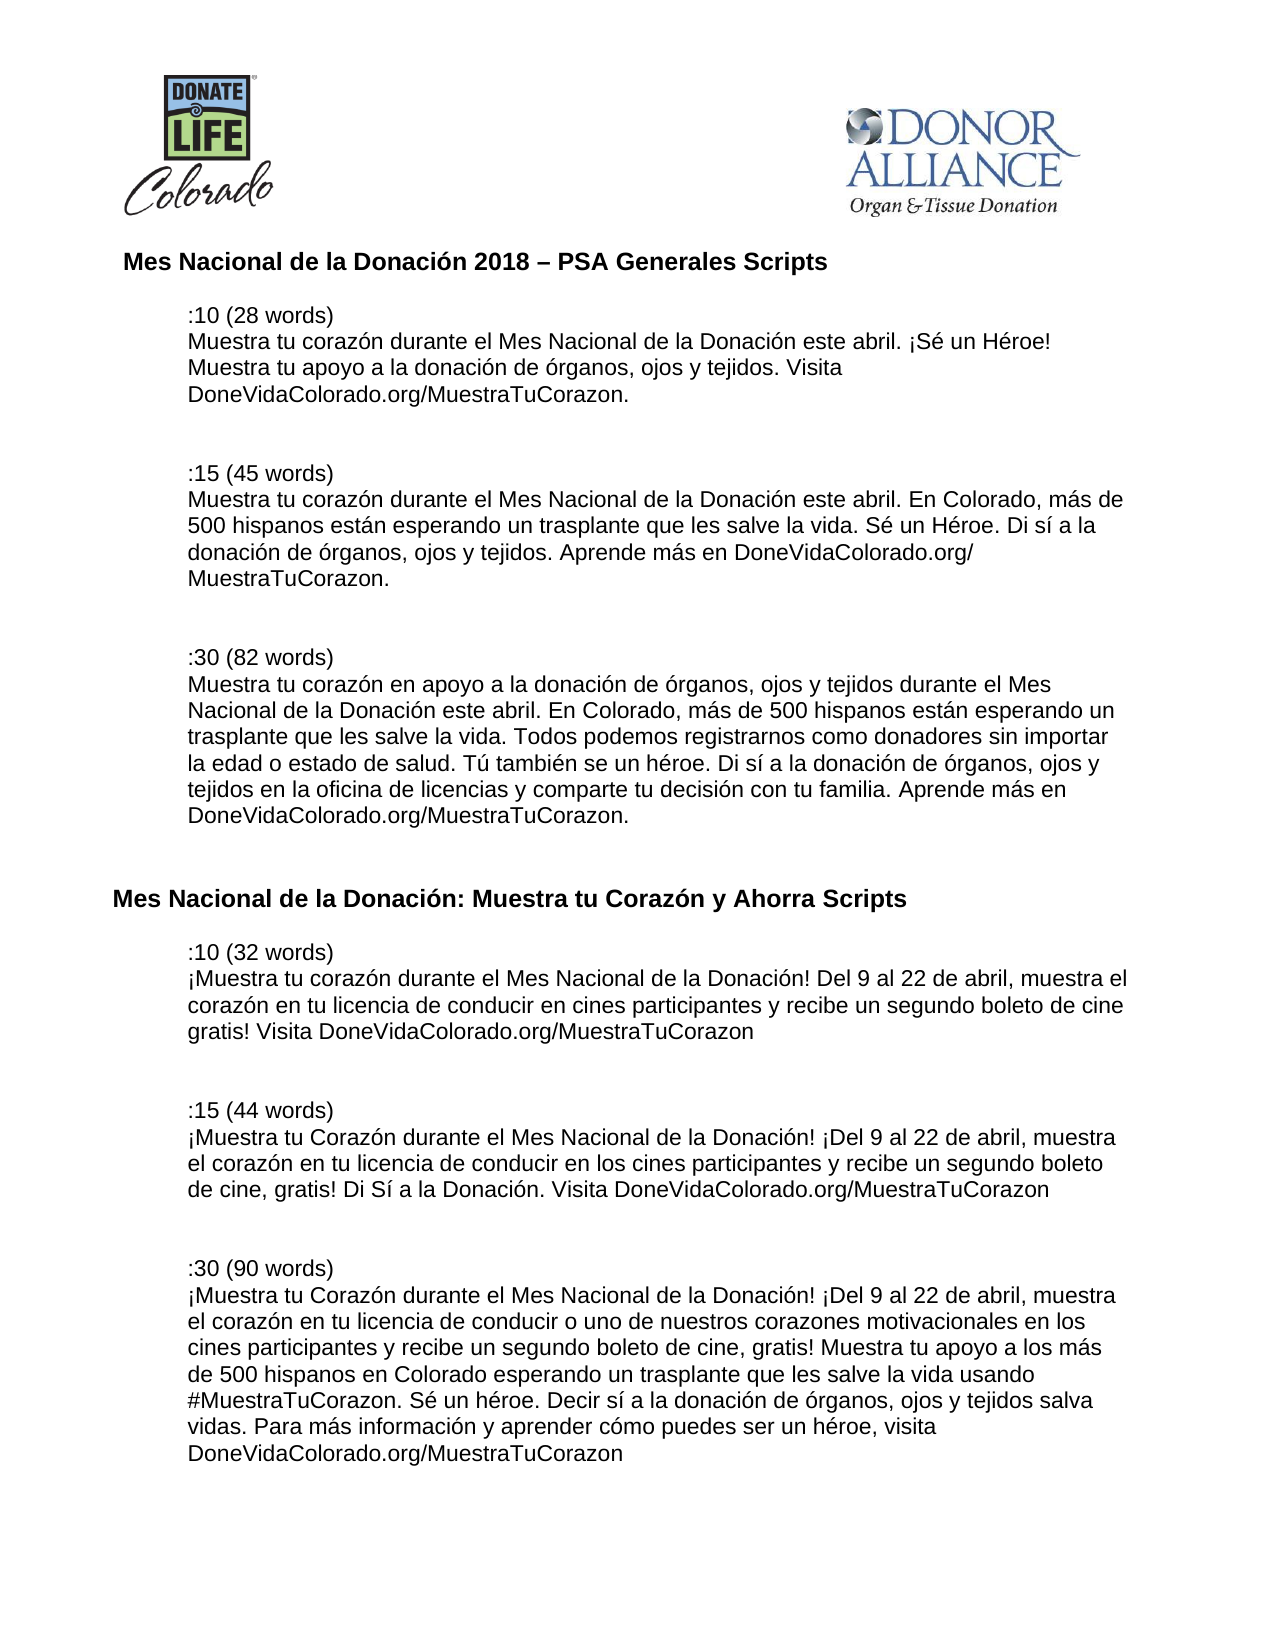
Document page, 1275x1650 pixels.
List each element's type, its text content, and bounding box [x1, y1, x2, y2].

text Muestra tu corazón durante el Mes Nacional de la Donación este abril. ¡Sé un Héroe! Muestra tu apoyo a la donación de órganos, ojos y tejidos. Visita DoneVidaColorado.org/MuestraTuCorazon. [187, 328, 1129, 407]
text :15 (44 words) [187, 1097, 1129, 1123]
text Mes Nacional de la Donación 2018 – PSA Generales Scripts [123, 247, 1119, 275]
text ¡Muestra tu corazón durante el Mes Nacional de la Donación! Del 9 al 22 de abril, muestra el corazón en tu licencia de conducir en cines participantes y recibe un segundo boleto de cine gratis! Visita DoneVidaColorado.org/MuestraTuCorazon [187, 965, 1129, 1044]
text :10 (28 words) [187, 302, 1129, 328]
picture [845, 108, 1081, 217]
text :15 (45 words) [187, 460, 1129, 486]
text :10 (32 words) [187, 939, 1129, 965]
text Muestra tu corazón en apoyo a la donación de órganos, ojos y tejidos durante el Mes Nacional de la Donación este abril. En Colorado, más de 500 hispanos están esperando un trasplante que les salve la vida. Todos podemos registrarnos como donadores sin importar la edad o estado de salud. Tú también se un héroe. Di sí a la donación de órganos, ojos y tejidos en la oficina de licencias y comparte tu decisión con tu familia. Aprende más en DoneVidaColorado.org/MuestraTuCorazon. [187, 671, 1129, 829]
text :30 (82 words) [187, 644, 1129, 671]
text :30 (90 words) [187, 1255, 1129, 1282]
text ¡Muestra tu Corazón durante el Mes Nacional de la Donación! ¡Del 9 al 22 de abril, muestra el corazón en tu licencia de conducir o uno de nuestros corazones motivacionales en los cines participantes y recibe un segundo boleto de cine, gratis! Muestra tu apoyo a los más de 500 hispanos en Colorado esperando un trasplante que les salve la vida usando #MuestraTuCorazon. Sé un héroe. Decir sí a la donación de órganos, ojos y tejidos salva vidas. Para más información y aprender cómo puedes ser un héroe, visita DoneVidaColorado.org/MuestraTuCorazon [187, 1282, 1129, 1466]
text Mes Nacional de la Donación: Muestra tu Corazón y Ahorra Scripts [112, 884, 1129, 913]
picture [122, 75, 275, 217]
text Muestra tu corazón durante el Mes Nacional de la Donación este abril. En Colorado, más de 500 hispanos están esperando un trasplante que les salve la vida. Sé un Héroe. Di sí a la donación de órganos, ojos y tejidos. Aprende más en DoneVidaColorado.org/ MuestraTuCorazon. [187, 486, 1129, 592]
text ¡Muestra tu Corazón durante el Mes Nacional de la Donación! ¡Del 9 al 22 de abril, muestra el corazón en tu licencia de conducir en los cines participantes y recibe un segundo boleto de cine, gratis! Di Sí a la Donación. Visita DoneVidaColorado.org/MuestraTuCorazon [187, 1123, 1129, 1202]
